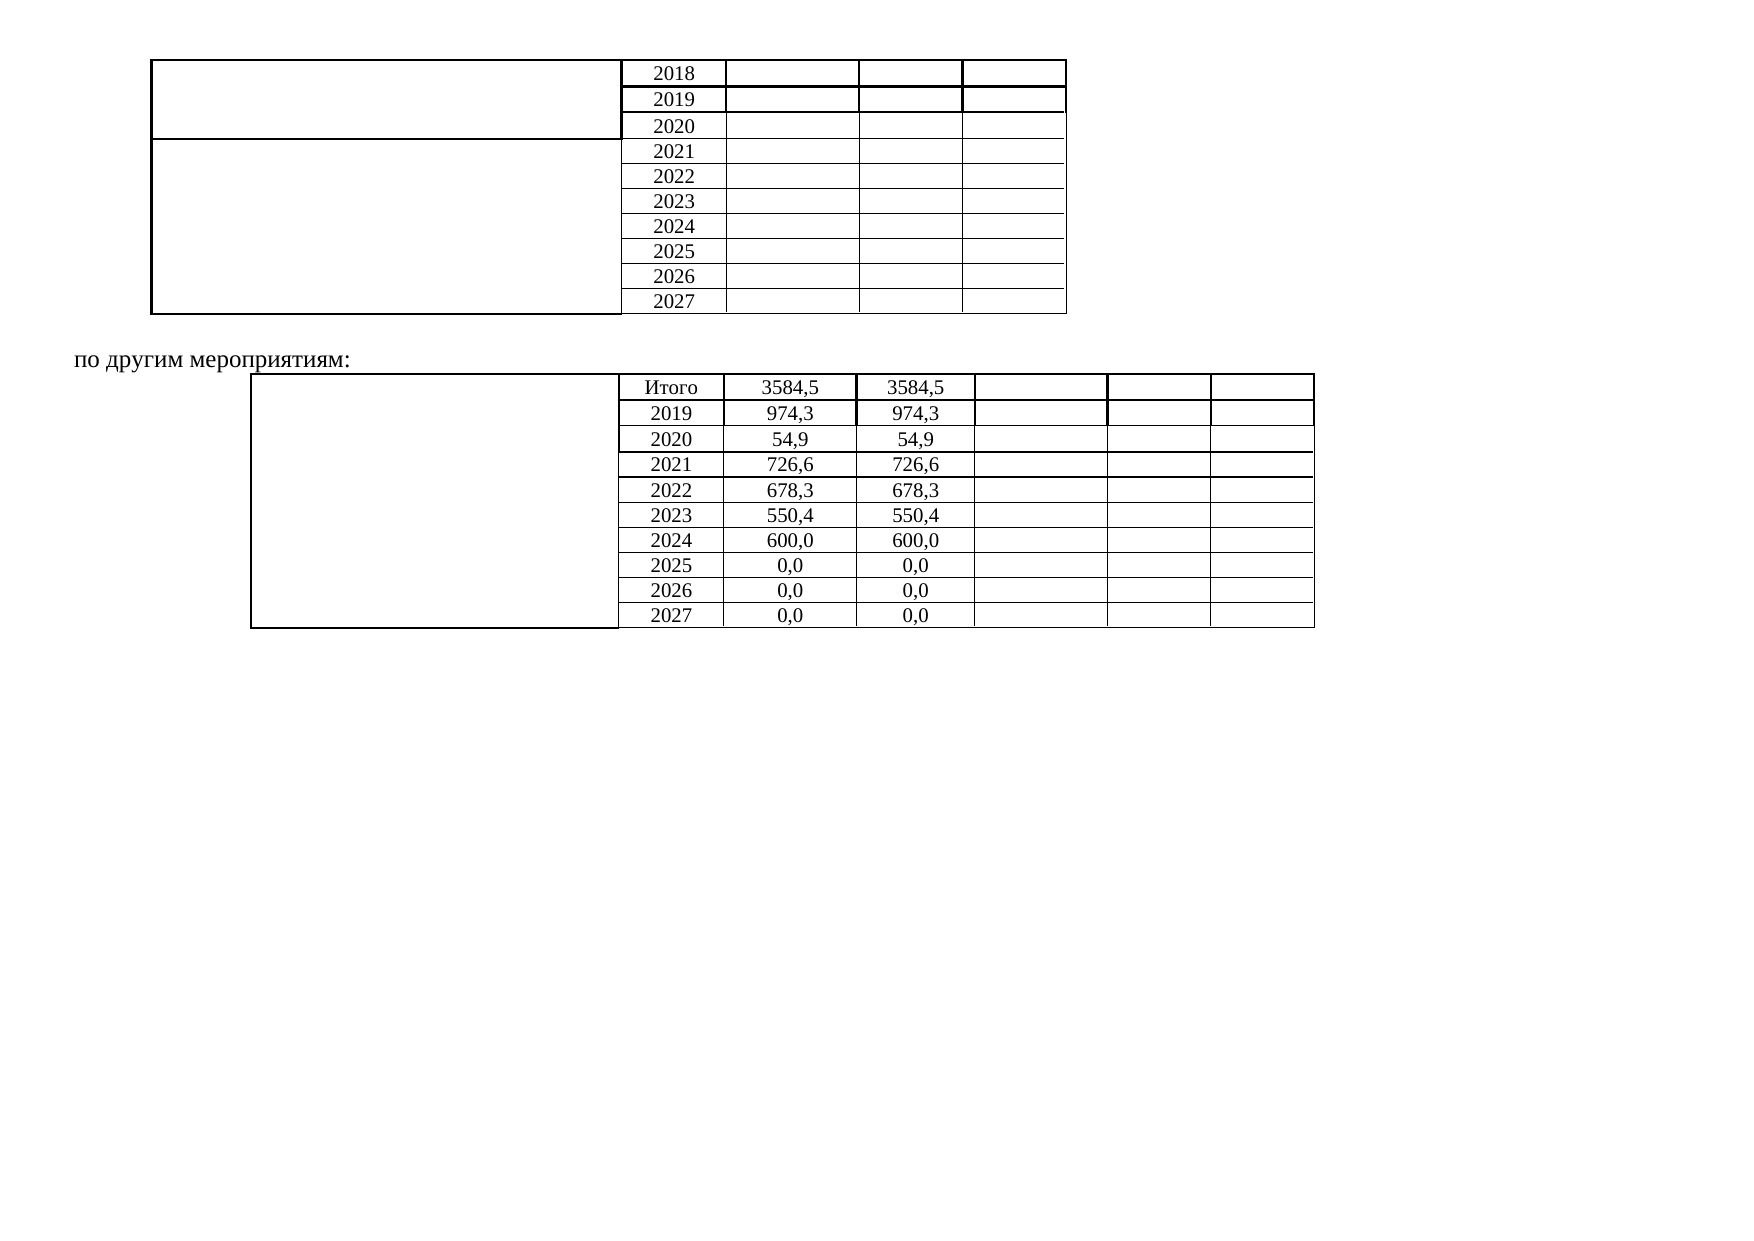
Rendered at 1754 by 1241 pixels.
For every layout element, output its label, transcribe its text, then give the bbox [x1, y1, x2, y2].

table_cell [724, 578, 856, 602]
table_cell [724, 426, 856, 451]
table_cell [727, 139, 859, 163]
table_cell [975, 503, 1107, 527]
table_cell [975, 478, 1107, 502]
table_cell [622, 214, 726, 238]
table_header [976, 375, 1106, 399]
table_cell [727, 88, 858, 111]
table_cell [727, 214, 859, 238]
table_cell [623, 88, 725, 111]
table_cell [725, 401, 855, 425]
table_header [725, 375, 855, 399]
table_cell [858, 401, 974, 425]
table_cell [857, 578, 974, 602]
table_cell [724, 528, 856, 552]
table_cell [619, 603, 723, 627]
text по другим мероприятиям: [74, 344, 1695, 373]
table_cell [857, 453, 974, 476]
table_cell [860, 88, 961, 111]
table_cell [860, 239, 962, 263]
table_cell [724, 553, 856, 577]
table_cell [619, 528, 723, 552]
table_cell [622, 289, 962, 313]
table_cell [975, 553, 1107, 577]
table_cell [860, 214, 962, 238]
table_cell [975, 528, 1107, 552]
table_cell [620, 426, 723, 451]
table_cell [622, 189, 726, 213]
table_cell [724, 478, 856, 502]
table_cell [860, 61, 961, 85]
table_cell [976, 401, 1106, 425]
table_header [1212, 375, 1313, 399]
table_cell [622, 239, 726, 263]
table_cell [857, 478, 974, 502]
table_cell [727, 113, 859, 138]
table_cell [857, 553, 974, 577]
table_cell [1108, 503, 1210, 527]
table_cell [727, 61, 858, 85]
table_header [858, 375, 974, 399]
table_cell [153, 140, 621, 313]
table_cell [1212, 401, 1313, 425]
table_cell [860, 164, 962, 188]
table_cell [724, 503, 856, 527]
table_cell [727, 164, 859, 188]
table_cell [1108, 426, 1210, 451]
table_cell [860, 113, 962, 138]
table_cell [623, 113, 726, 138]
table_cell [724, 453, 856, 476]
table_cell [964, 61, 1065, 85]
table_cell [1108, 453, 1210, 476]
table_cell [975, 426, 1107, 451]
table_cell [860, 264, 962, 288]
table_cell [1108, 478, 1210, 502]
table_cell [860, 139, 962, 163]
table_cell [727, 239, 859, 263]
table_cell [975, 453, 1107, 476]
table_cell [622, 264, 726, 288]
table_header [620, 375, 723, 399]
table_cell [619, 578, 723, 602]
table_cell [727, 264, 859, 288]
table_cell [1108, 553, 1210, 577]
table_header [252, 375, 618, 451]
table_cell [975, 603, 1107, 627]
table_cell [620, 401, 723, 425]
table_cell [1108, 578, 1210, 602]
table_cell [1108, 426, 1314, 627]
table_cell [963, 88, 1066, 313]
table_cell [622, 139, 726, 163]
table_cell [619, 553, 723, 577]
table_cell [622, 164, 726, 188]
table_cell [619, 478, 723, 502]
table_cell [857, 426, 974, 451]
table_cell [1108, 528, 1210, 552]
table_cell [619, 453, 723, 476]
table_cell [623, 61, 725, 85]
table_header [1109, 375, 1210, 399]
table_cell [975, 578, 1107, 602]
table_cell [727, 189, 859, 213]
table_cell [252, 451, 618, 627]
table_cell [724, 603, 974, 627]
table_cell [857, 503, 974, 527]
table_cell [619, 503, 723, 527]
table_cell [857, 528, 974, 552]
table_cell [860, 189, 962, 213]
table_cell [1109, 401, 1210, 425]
